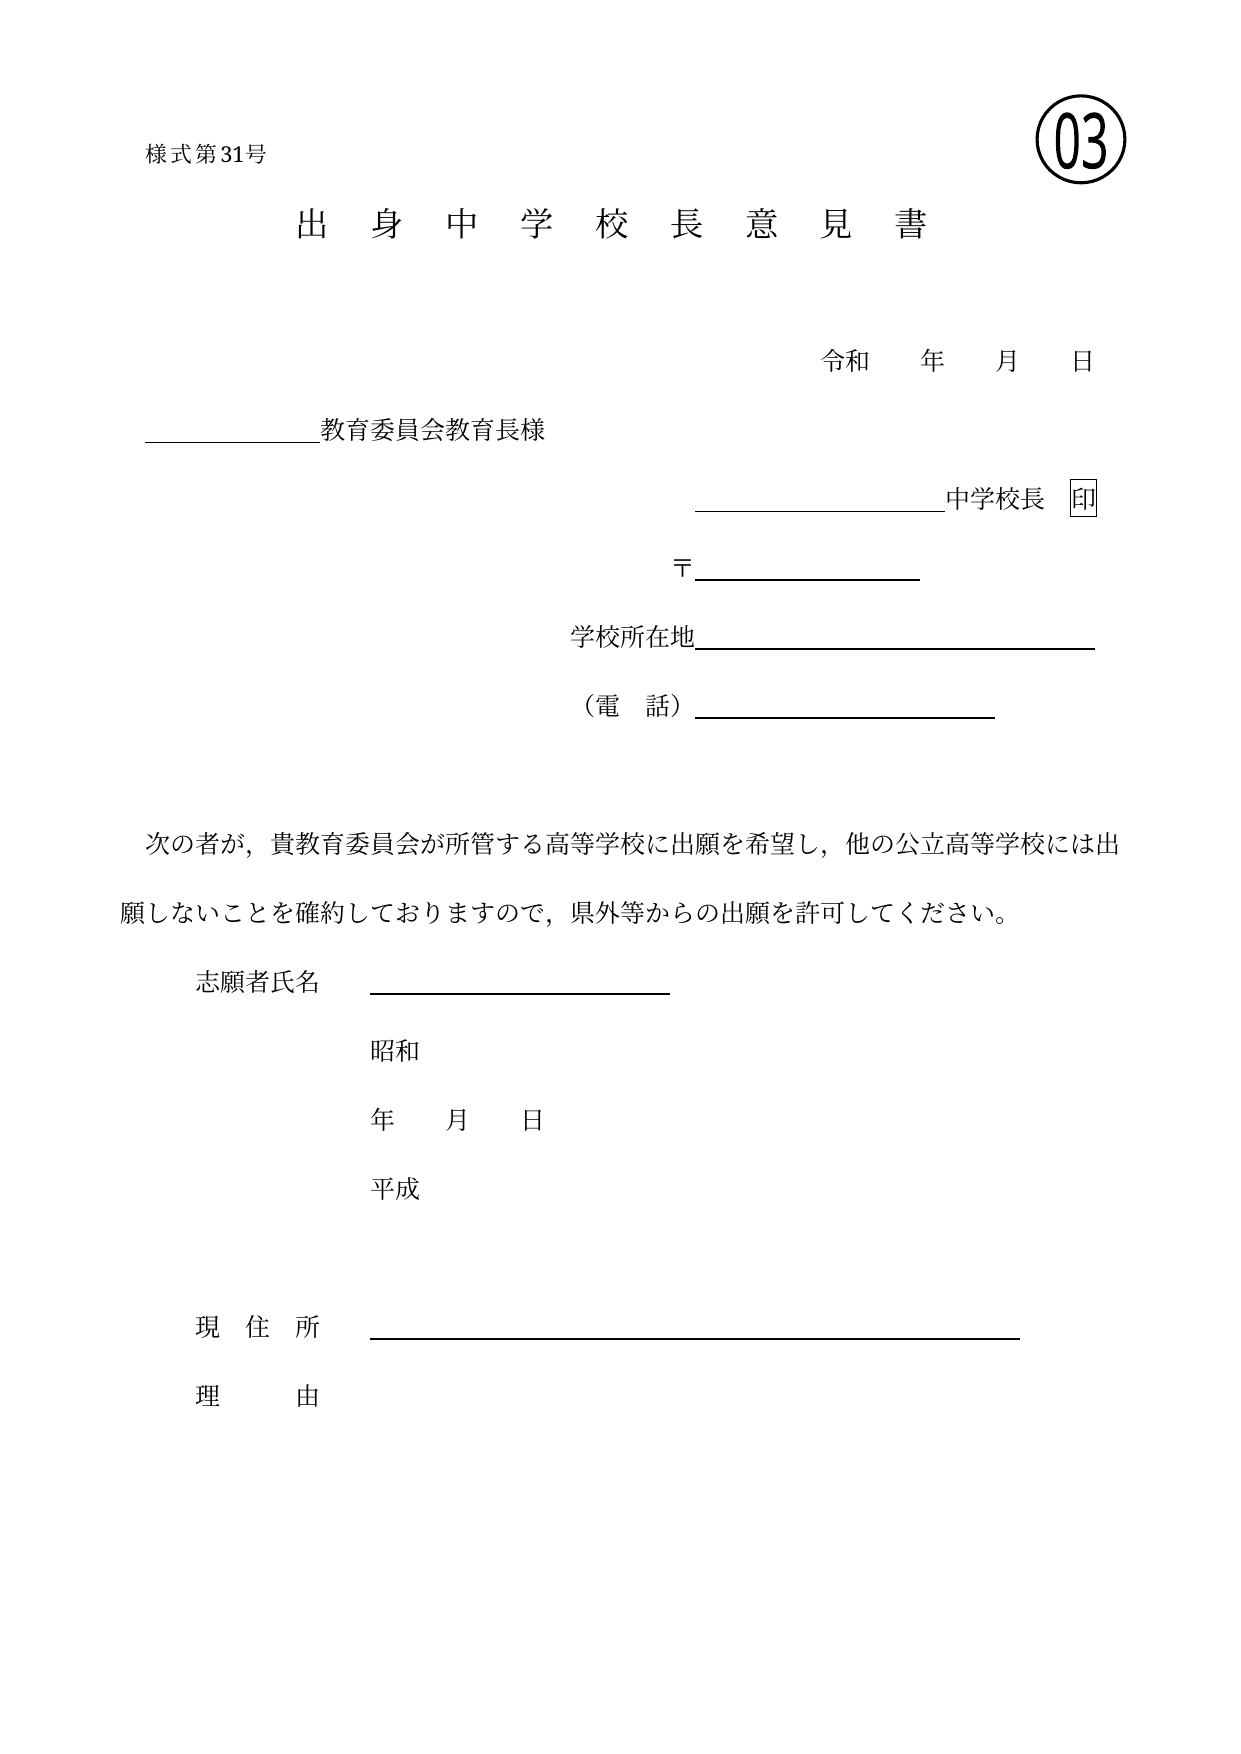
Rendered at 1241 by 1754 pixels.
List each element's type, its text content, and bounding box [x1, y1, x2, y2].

text 中学校長 印 [120, 463, 1120, 532]
text 理 由 [120, 1360, 1120, 1429]
text 年 月 日 [120, 1084, 1120, 1153]
text 令和 年 月 日 [120, 325, 1120, 394]
text 教育委員会教育長様 [120, 394, 1120, 463]
text 様式第31号 [120, 118, 1120, 187]
text 〒 [120, 532, 1120, 601]
text 平成 [120, 1153, 1120, 1222]
text （電 話） [120, 670, 1120, 739]
text 学校所在地 [120, 601, 1120, 670]
text 次の者が，貴教育委員会が所管する高等学校に出願を希望し，他の公立高等学校には出願しないことを確約しておりますので，県外等からの出願を許可してください。 [120, 808, 1120, 946]
text 現 住 所 [120, 1291, 1120, 1360]
text 昭和 [120, 1015, 1120, 1084]
text 出 身 中 学 校 長 意 見 書 [120, 187, 1120, 256]
text 志願者氏名 [120, 946, 1120, 1015]
